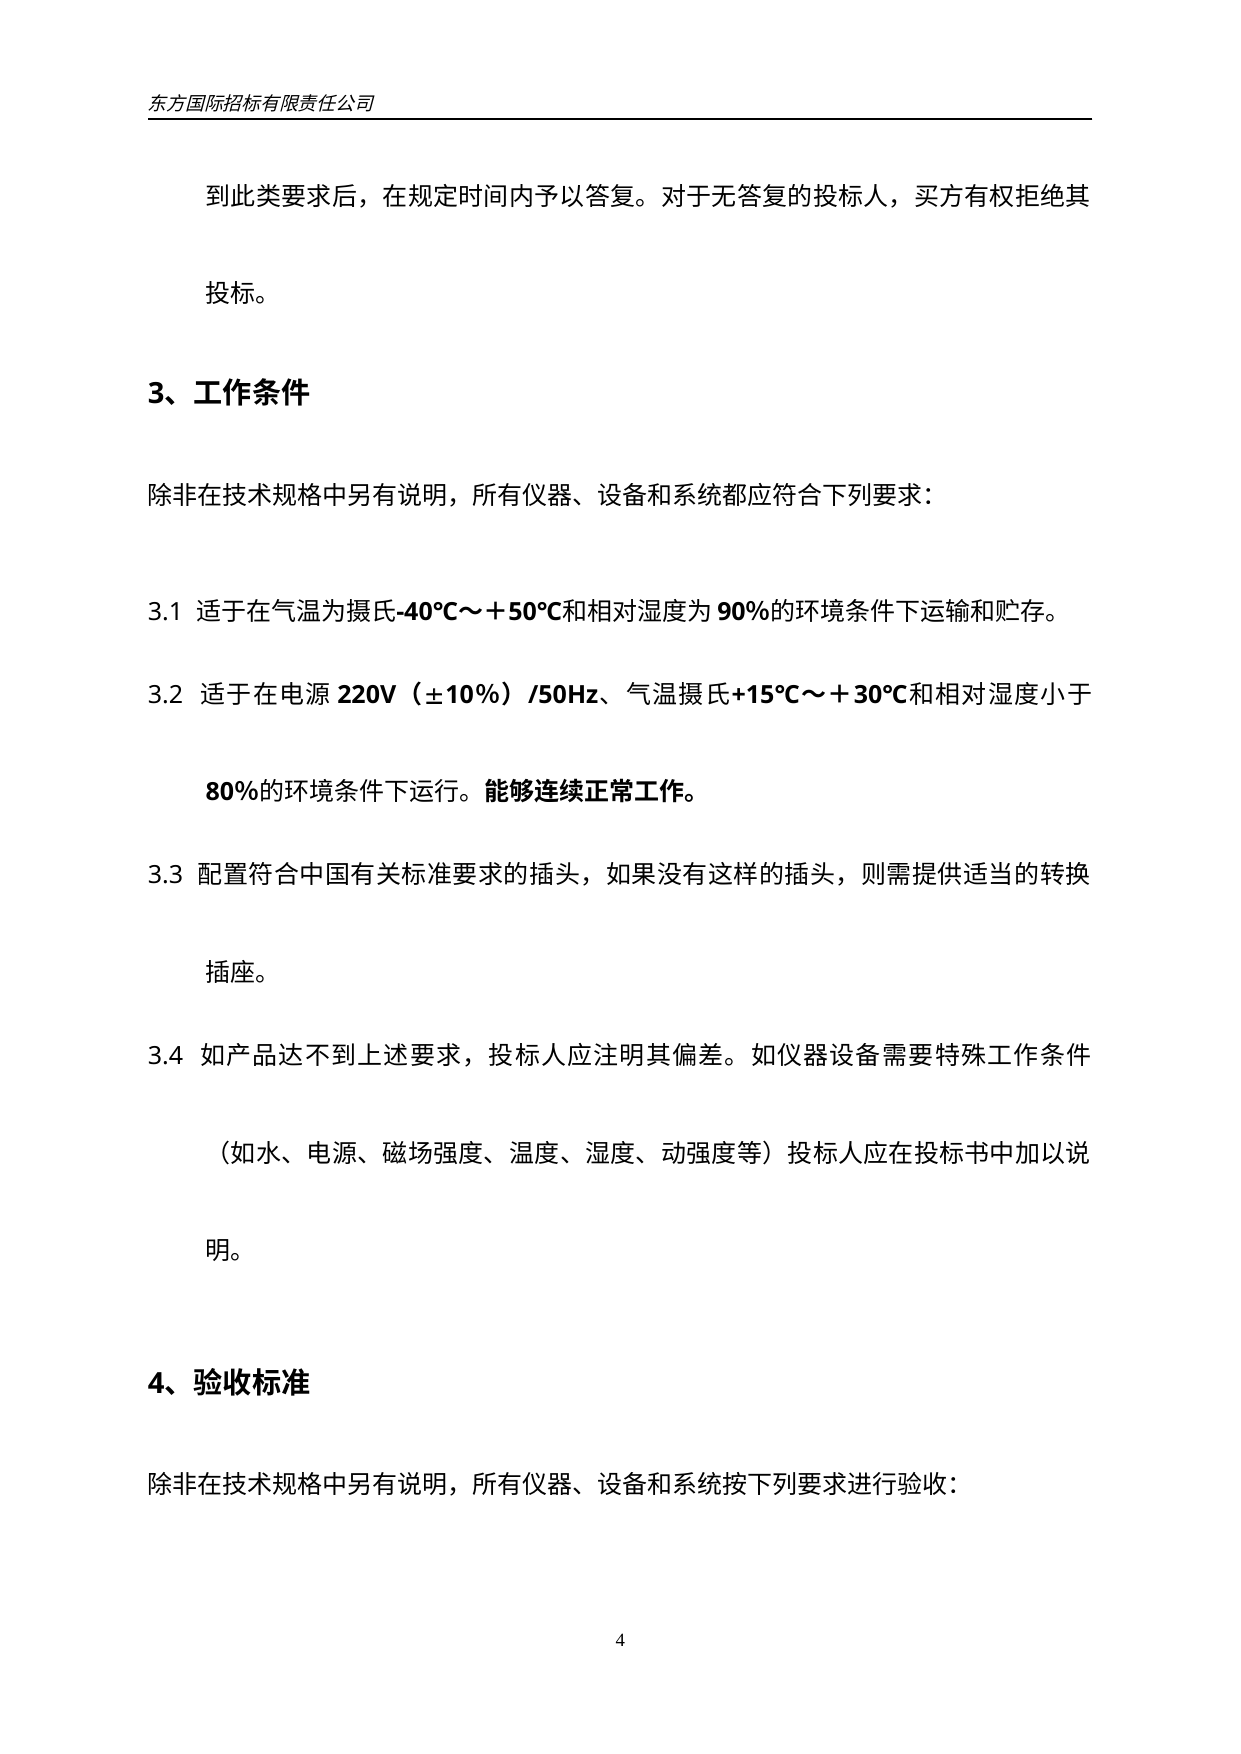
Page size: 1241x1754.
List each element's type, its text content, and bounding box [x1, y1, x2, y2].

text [148, 162, 1092, 324]
text 除非在技术规格中另有说明，所有仪器、设备和系统都应符合下列要求： [148, 461, 1092, 526]
text 3、工作条件 [148, 359, 1092, 424]
text 3.1 适于在气温为摄氏-40℃～＋50℃和相对湿度为90％的环境条件下运输和贮存。 [148, 577, 1092, 642]
text 3.2 适于在电源220V（10％）/50Hz、气温摄氏+15℃～＋30℃和相对湿度小于80％的环境条件下运行。能够连续正常工作。 [148, 660, 1092, 822]
text 4、验收标准 [148, 1348, 1092, 1413]
text 3.4 如产品达不到上述要求，投标人应注明其偏差。如仪器设备需要特殊工作条件（如水、电源、磁场强度、温度、湿度、动强度等）投标人应在投标书中加以说明。 [148, 1021, 1092, 1281]
text 3.3 配置符合中国有关标准要求的插头，如果没有这样的插头，则需提供适当的转换插座。 [148, 841, 1092, 1003]
text 除非在技术规格中另有说明，所有仪器、设备和系统按下列要求进行验收： [148, 1451, 1092, 1516]
